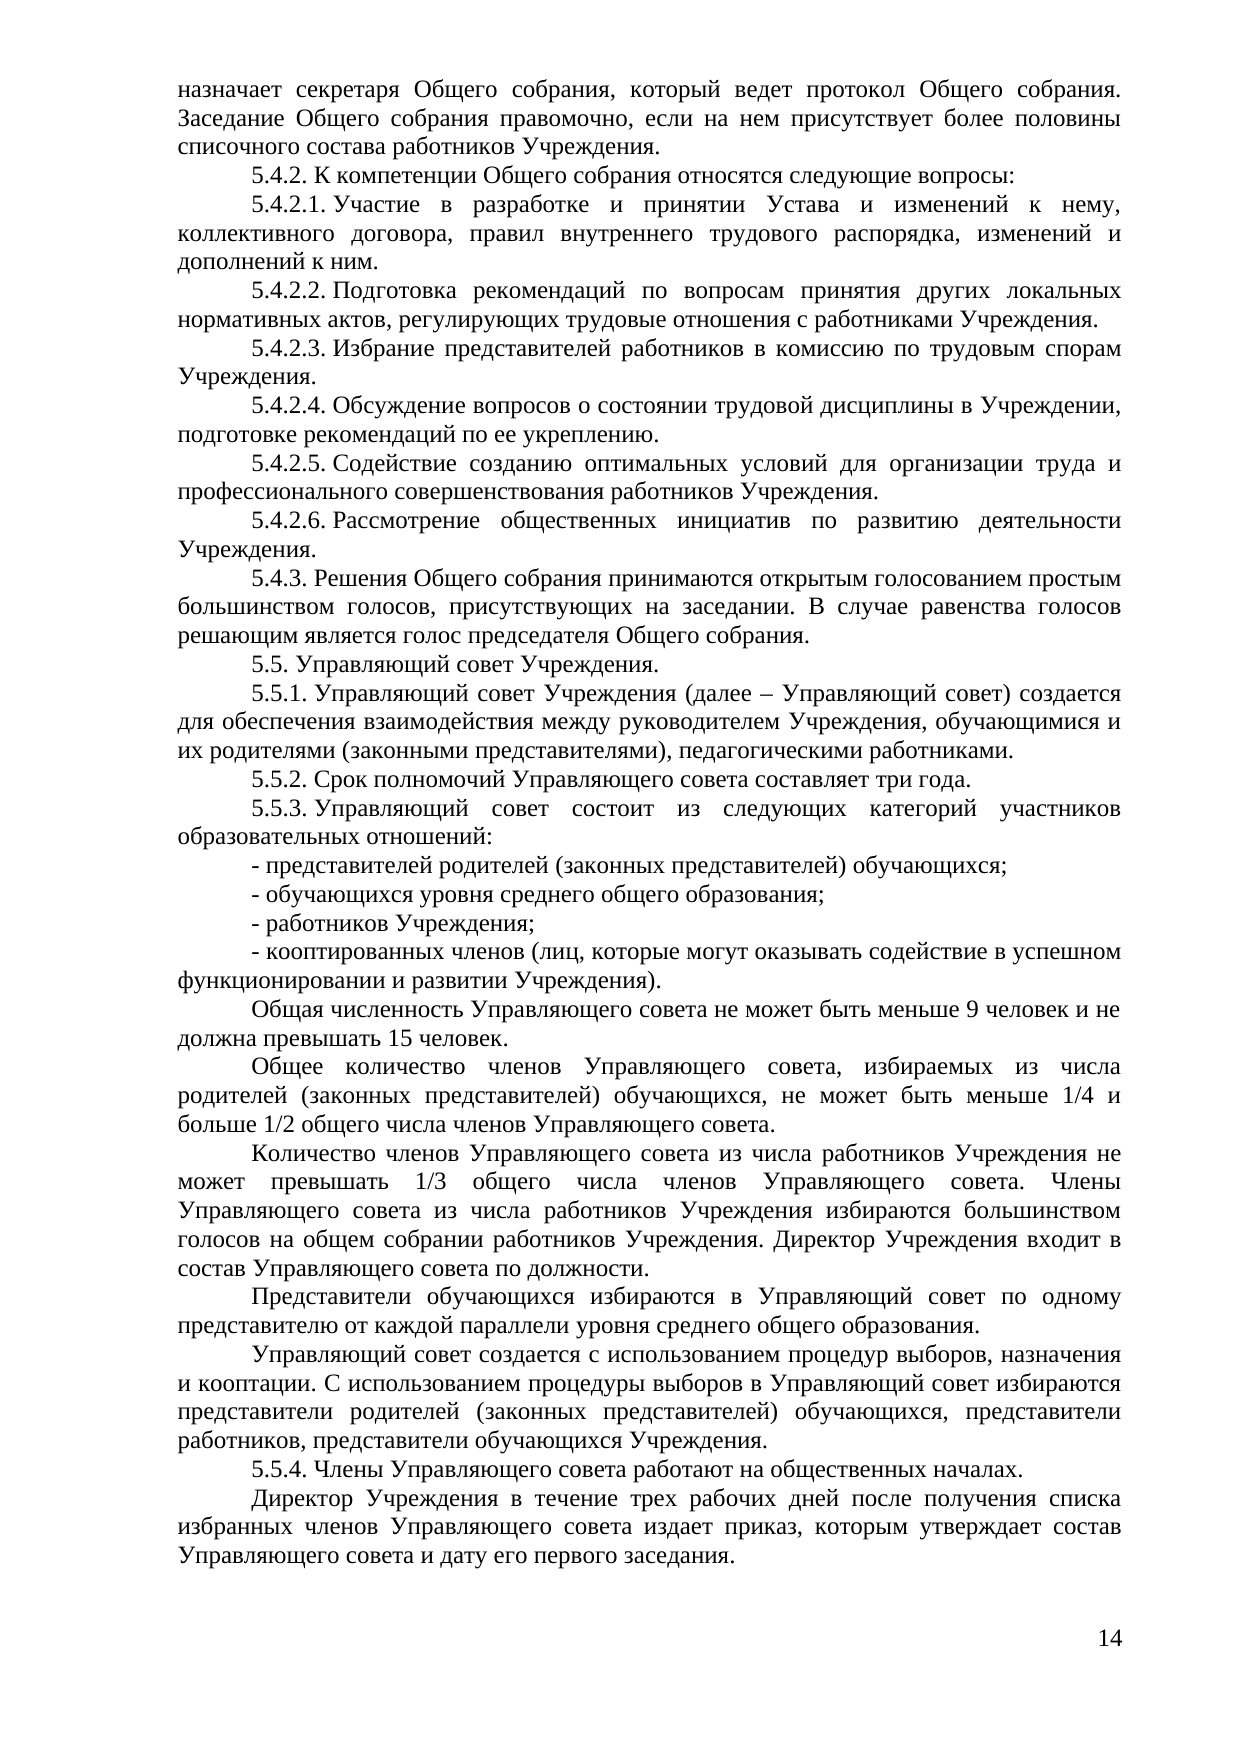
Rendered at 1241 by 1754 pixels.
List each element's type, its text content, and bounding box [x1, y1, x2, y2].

text Управляющий совет создается с использованием процедур выборов, назначения и кооптации. С использованием процедуры выборов в Управляющий совет избираются представители родителей (законных представителей) обучающихся, представители работников, представители обучающихся Учреждения. [177, 1339, 1122, 1454]
text Директор Учреждения в течение трех рабочих дней после получения списка избранных членов Управляющего совета издает приказ, которым утверждает состав Управляющего совета и дату его первого заседания. [177, 1483, 1122, 1569]
text Количество членов Управляющего совета из числа работников Учреждения не может превышать 1/3 общего числа членов Управляющего совета. Члены Управляющего совета из числа работников Учреждения избираются большинством голосов на общем собрании работников Учреждения. Директор Учреждения входит в состав Управляющего совета по должности. [177, 1138, 1122, 1281]
text 5.4.2.2. Подготовка рекомендаций по вопросам принятия других локальных нормативных актов, регулирующих трудовые отношения с работниками Учреждения. [177, 275, 1122, 333]
text - работников Учреждения; [177, 908, 1122, 936]
text 5.4.2.4. Обсуждение вопросов о состоянии трудовой дисциплины в Учреждении, подготовке рекомендаций по ее укреплению. [177, 390, 1122, 448]
text 5.4.2.6. Рассмотрение общественных инициатив по развитию деятельности Учреждения. [177, 505, 1122, 563]
text 5.5.1. Управляющий совет Учреждения (далее – Управляющий совет) создается для обеспечения взаимодействия между руководителем Учреждения, обучающимися и их родителями (законными представителями), педагогическими работниками. [177, 678, 1122, 764]
text 5.4.2.3. Избрание представителей работников в комиссию по трудовым спорам Учреждения. [177, 333, 1122, 390]
text - обучающихся уровня среднего общего образования; [177, 879, 1122, 908]
text 5.5.2. Срок полномочий Управляющего совета составляет три года. [177, 764, 1122, 793]
text 5.4.2. К компетенции Общего собрания относятся следующие вопросы: [177, 160, 1122, 189]
text Общая численность Управляющего совета не может быть меньше 9 человек и не должна превышать 15 человек. [177, 994, 1122, 1051]
text 5.5. Управляющий совет Учреждения. [177, 649, 1122, 678]
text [177, 74, 1122, 160]
text 5.4.2.1. Участие в разработке и принятии Устава и изменений к нему, коллективного договора, правил внутреннего трудового распорядка, изменений и дополнений к ним. [177, 189, 1122, 275]
text - кооптированных членов (лиц, которые могут оказывать содействие в успешном функционировании и развитии Учреждения). [177, 936, 1122, 994]
text 5.4.2.5. Содействие созданию оптимальных условий для организации труда и профессионального совершенствования работников Учреждения. [177, 448, 1122, 505]
text 5.5.4. Члены Управляющего совета работают на общественных началах. [177, 1454, 1122, 1483]
text 5.5.3. Управляющий совет состоит из следующих категорий участников образовательных отношений: [177, 793, 1122, 850]
text - представителей родителей (законных представителей) обучающихся; [177, 850, 1122, 879]
text Общее количество членов Управляющего совета, избираемых из числа родителей (законных представителей) обучающихся, не может быть меньше 1/4 и больше 1/2 общего числа членов Управляющего совета. [177, 1051, 1122, 1138]
text 5.4.3. Решения Общего собрания принимаются открытым голосованием простым большинством голосов, присутствующих на заседании. В случае равенства голосов решающим является голос председателя Общего собрания. [177, 563, 1122, 649]
text Представители обучающихся избираются в Управляющий совет по одному представителю от каждой параллели уровня среднего общего образования. [177, 1281, 1122, 1339]
